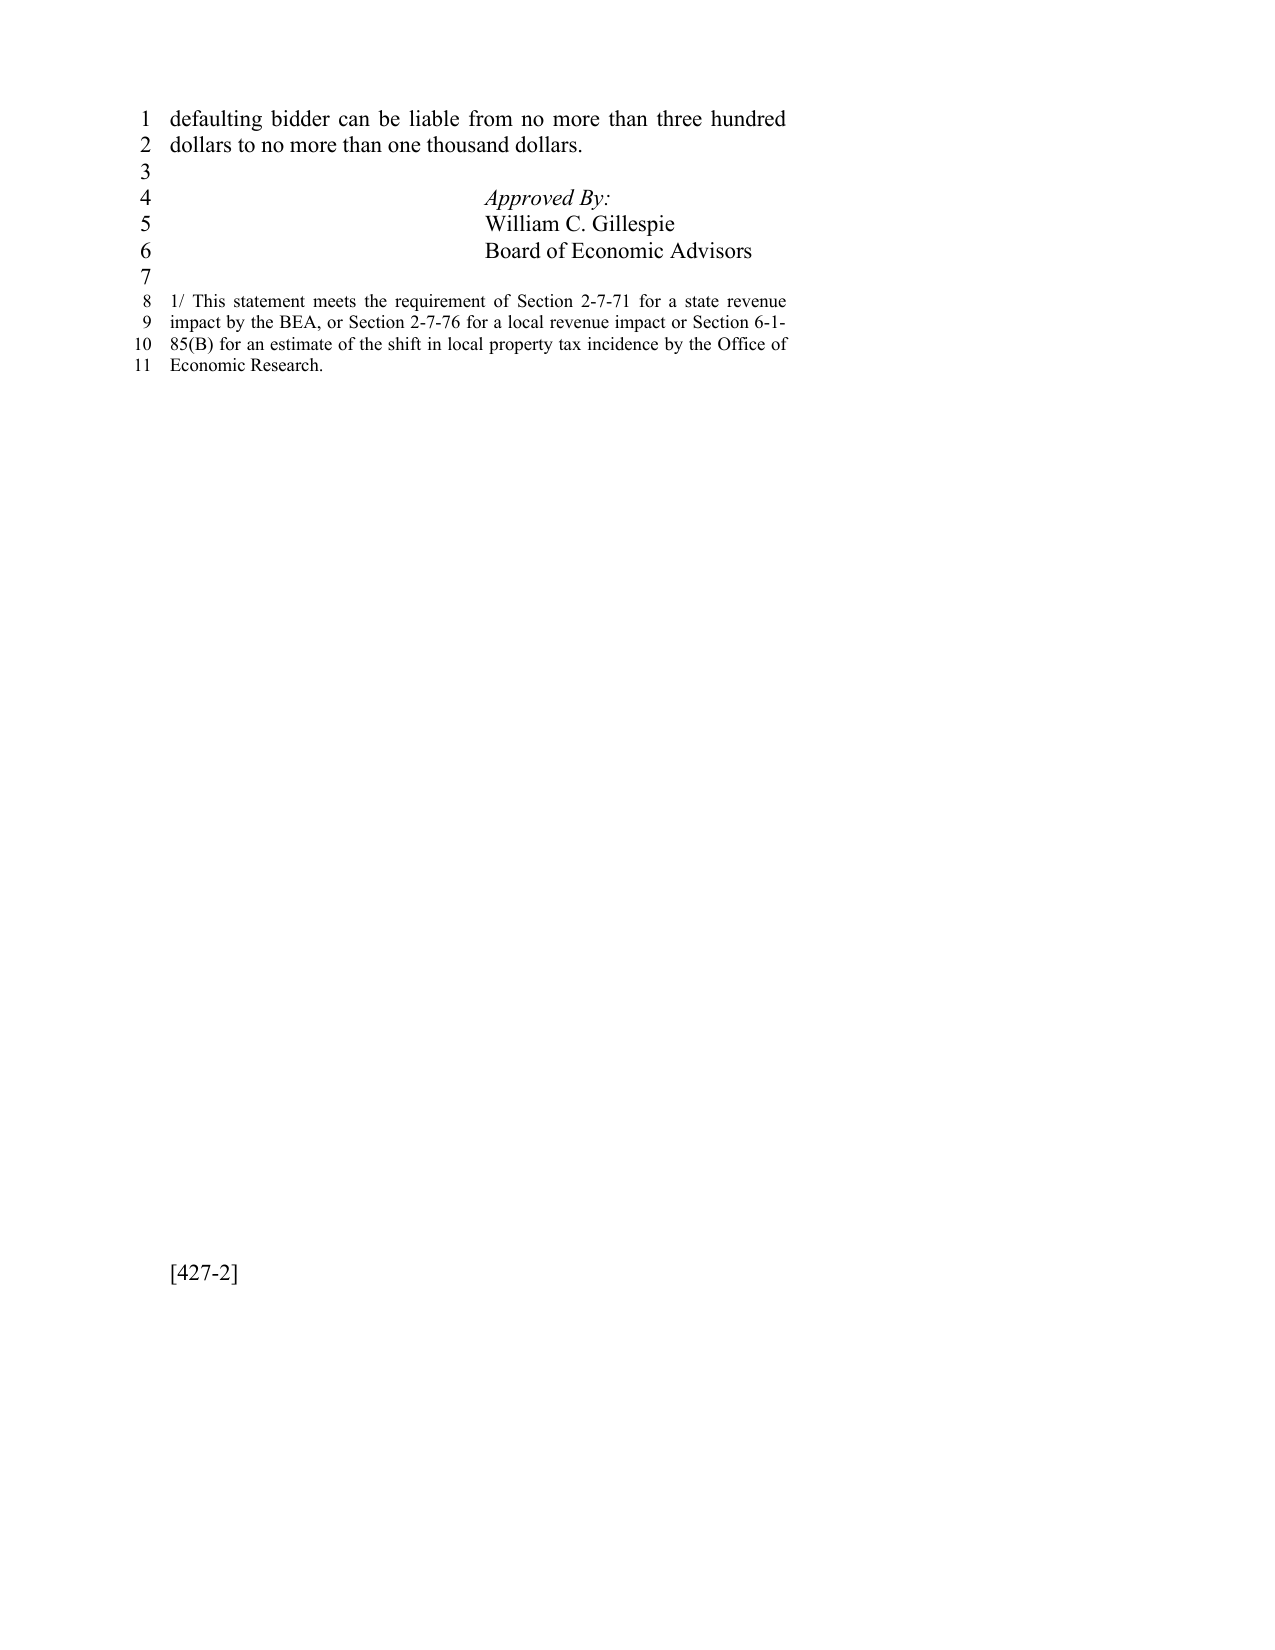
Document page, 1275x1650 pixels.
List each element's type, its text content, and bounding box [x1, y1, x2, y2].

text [169, 105, 787, 158]
text 1/ This statement meets the requirement of Section 2-7-71 for a state revenue impact by the BEA, or Section 2-7-76 for a local revenue impact or Section 6-1-85(B) for an estimate of the shift in local property tax incidence by the Office of Economic Research. [169, 289, 787, 376]
text Approved By: [169, 184, 787, 210]
text William C. Gillespie [169, 210, 787, 237]
text Board of Economic Advisors [169, 237, 787, 263]
